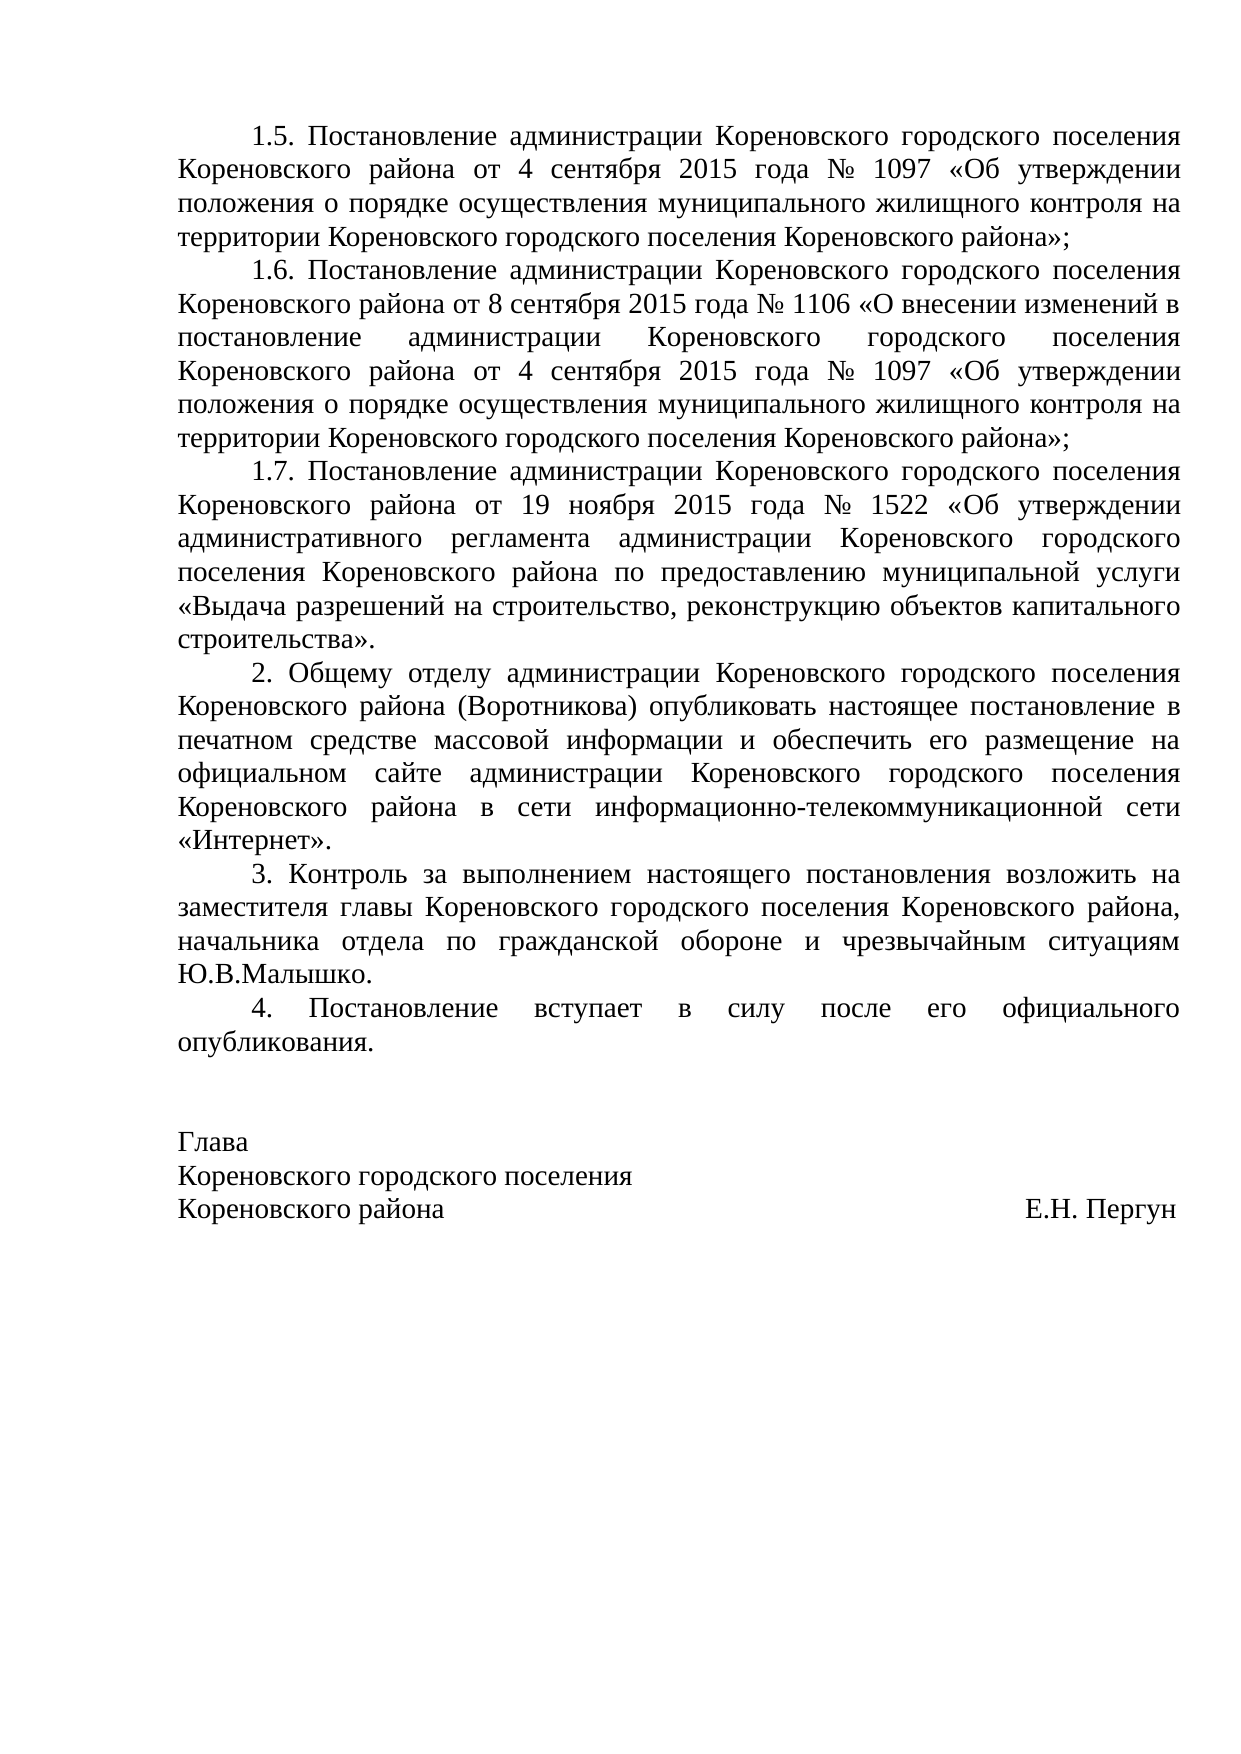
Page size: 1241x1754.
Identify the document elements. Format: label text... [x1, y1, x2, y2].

text 1.6. Постановление администрации Кореновского городского поселения Кореновского района от 8 сентября 2015 года № 1106 «О внесении изменений в постановление администрации Кореновского городского поселения Кореновского района от 4 сентября 2015 года № 1097 «Об утверждении положения о порядке осуществления муниципального жилищного контроля на территории Кореновского городского поселения Кореновского района»; [177, 252, 1181, 453]
text Кореновского городского поселения [177, 1158, 1181, 1191]
text 3. Контроль за выполнением настоящего постановления возложить на заместителя главы Кореновского городского поселения Кореновского района, начальника отдела по гражданской обороне и чрезвычайным ситуациям Ю.В.Малышко. [177, 856, 1181, 990]
text 4. Постановление вступает в силу после его официального опубликования. [177, 990, 1181, 1057]
text Глава [177, 1124, 1181, 1158]
text 1.5. Постановление администрации Кореновского городского поселения Кореновского района от 4 сентября 2015 года № 1097 «Об утверждении положения о порядке осуществления муниципального жилищного контроля на территории Кореновского городского поселения Кореновского района»; [177, 118, 1181, 252]
text Кореновского района Е.Н. Пергун [177, 1191, 1181, 1225]
text 1.7. Постановление администрации Кореновского городского поселения Кореновского района от 19 ноября 2015 года № 1522 «Об утверждении административного регламента администрации Кореновского городского поселения Кореновского района по предоставлению муниципальной услуги «Выдача разрешений на строительство, реконструкцию объектов капитального строительства». [177, 453, 1181, 655]
text 2. Общему отделу администрации Кореновского городского поселения Кореновского района (Воротникова) опубликовать настоящее постановление в печатном средстве массовой информации и обеспечить его размещение на официальном сайте администрации Кореновского городского поселения Кореновского района в сети информационно-телекоммуникационной сети «Интернет». [177, 655, 1181, 856]
